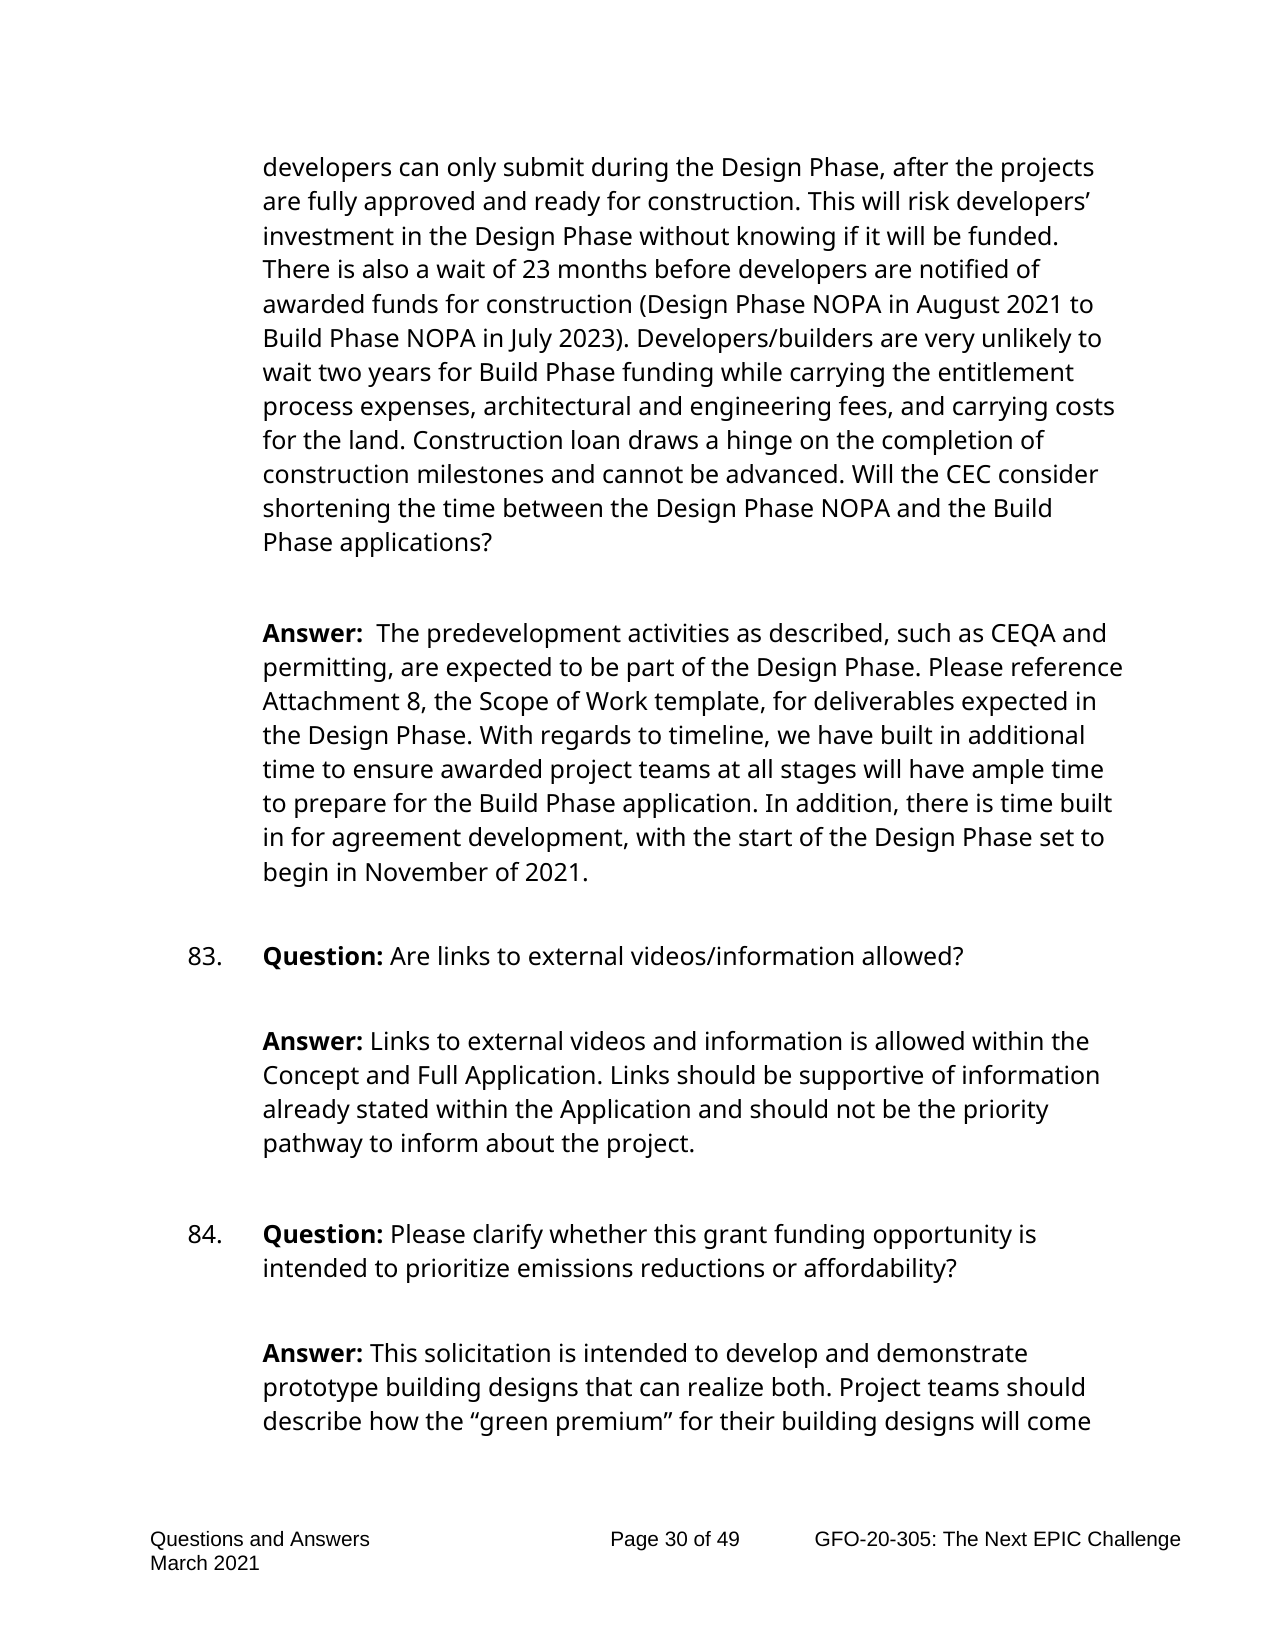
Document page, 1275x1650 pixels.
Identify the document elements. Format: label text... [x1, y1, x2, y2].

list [262, 1336, 1125, 1438]
list Question: Are links to external videos/information allowed? [187, 939, 1125, 973]
list Answer: Links to external videos and information is allowed within the Concept and Full Application. Links should be supportive of information already stated within the Application and should not be the priority pathway to inform about the project. [262, 1024, 1125, 1160]
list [187, 150, 1125, 559]
list Question: Please clarify whether this grant funding opportunity is intended to prioritize emissions reductions or affordability? [187, 1217, 1125, 1285]
list Answer: The predevelopment activities as described, such as CEQA and permitting, are expected to be part of the Design Phase. Please reference Attachment 8, the Scope of Work template, for deliverables expected in the Design Phase. With regards to timeline, we have built in additional time to ensure awarded project teams at all stages will have ample time to prepare for the Build Phase application. In addition, there is time built in for agreement development, with the start of the Design Phase set to begin in November of 2021. [262, 616, 1125, 888]
